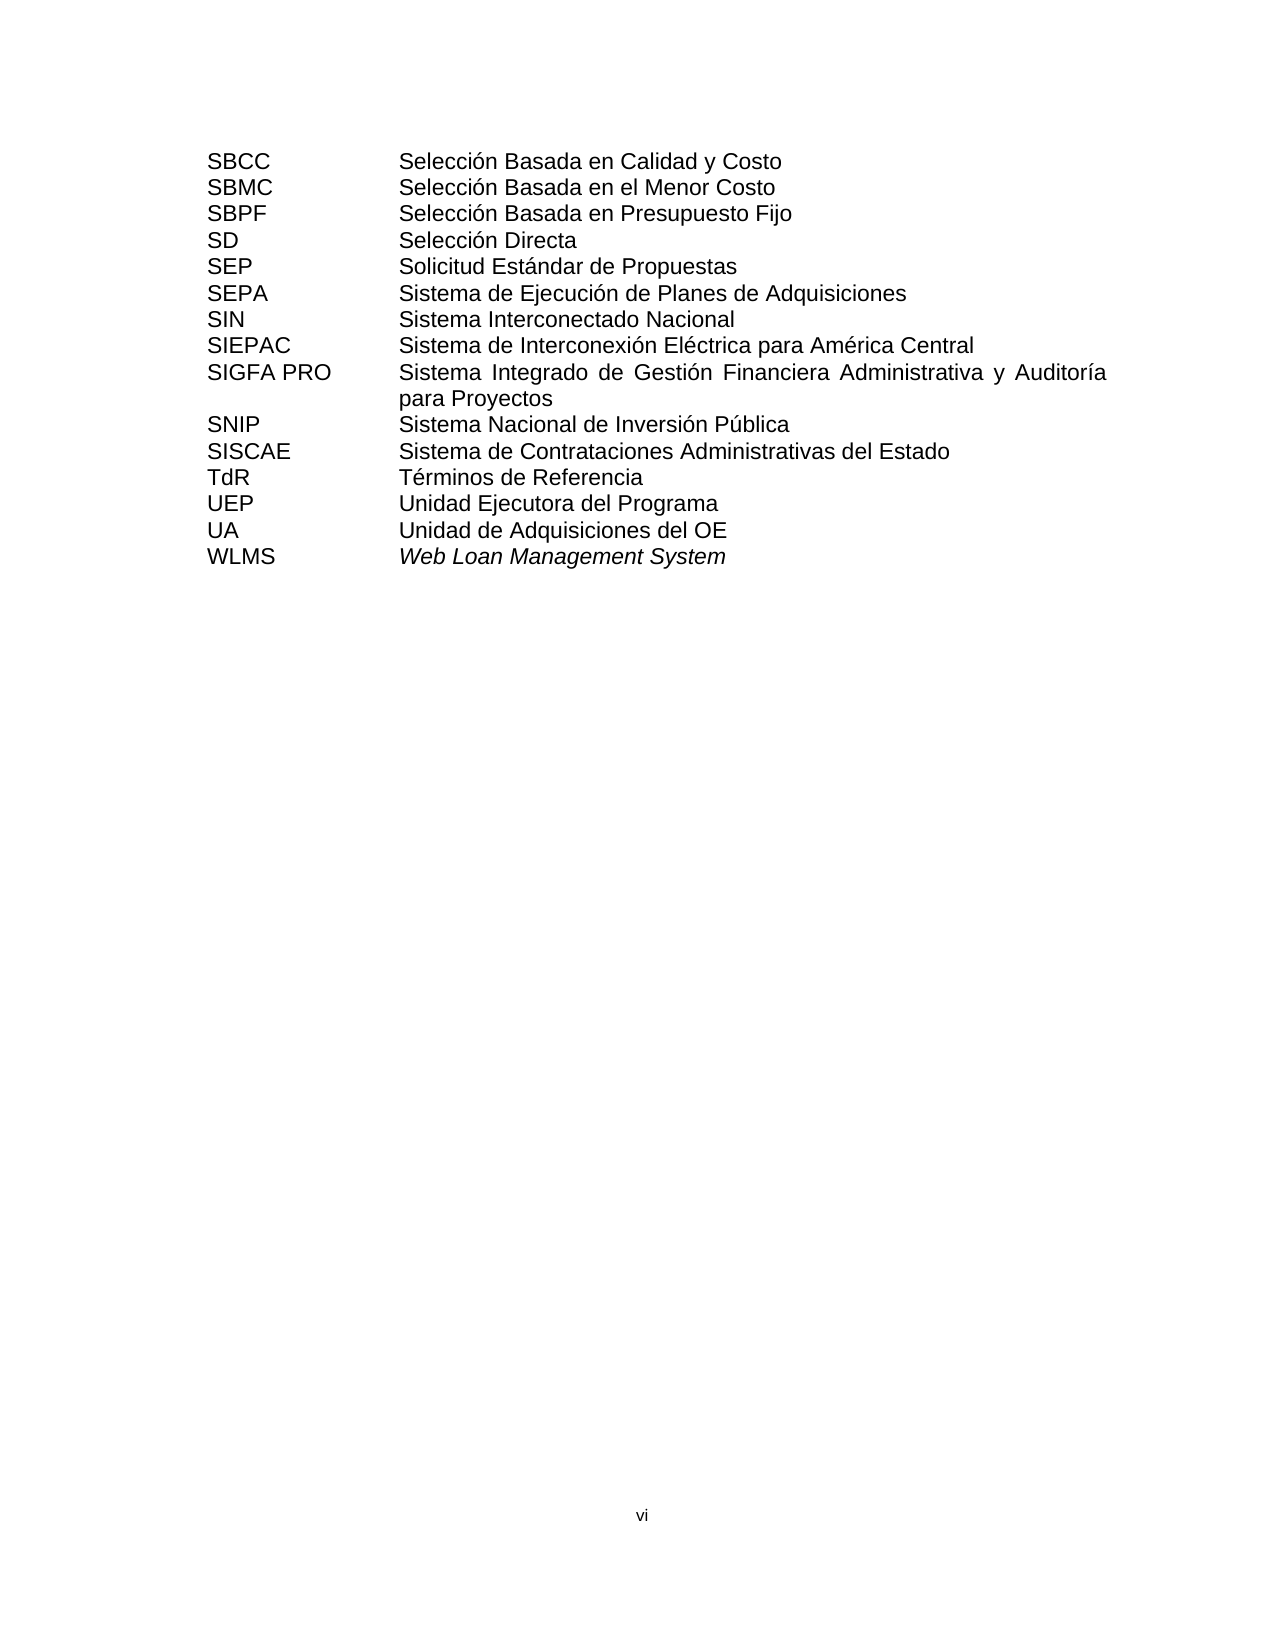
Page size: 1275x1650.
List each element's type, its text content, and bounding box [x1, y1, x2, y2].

text UA Unidad de Adquisiciones del OE [207, 517, 1107, 543]
text SEPA Sistema de Ejecución de Planes de Adquisiciones [207, 279, 1107, 306]
text SISCAE Sistema de Contrataciones Administrativas del Estado [207, 438, 1107, 464]
text SIEPAC Sistema de Interconexión Eléctrica para América Central [207, 332, 1107, 358]
text SIN Sistema Interconectado Nacional [207, 306, 1107, 332]
text SBCC Selección Basada en Calidad y Costo [207, 148, 1107, 174]
text UEP Unidad Ejecutora del Programa [207, 490, 1107, 517]
text SEP Solicitud Estándar de Propuestas [207, 253, 1107, 279]
text SBMC Selección Basada en el Menor Costo [207, 174, 1107, 200]
text WLMS Web Loan Management System [207, 543, 1107, 569]
text SIGFA PRO Sistema Integrado de Gestión Financiera Administrativa y Auditoría para Proyectos [207, 358, 1107, 411]
text SD Selección Directa [207, 227, 1107, 253]
text SNIP Sistema Nacional de Inversión Pública [207, 411, 1107, 438]
text TdR Términos de Referencia [207, 464, 1107, 490]
text SBPF Selección Basada en Presupuesto Fijo [207, 200, 1107, 227]
